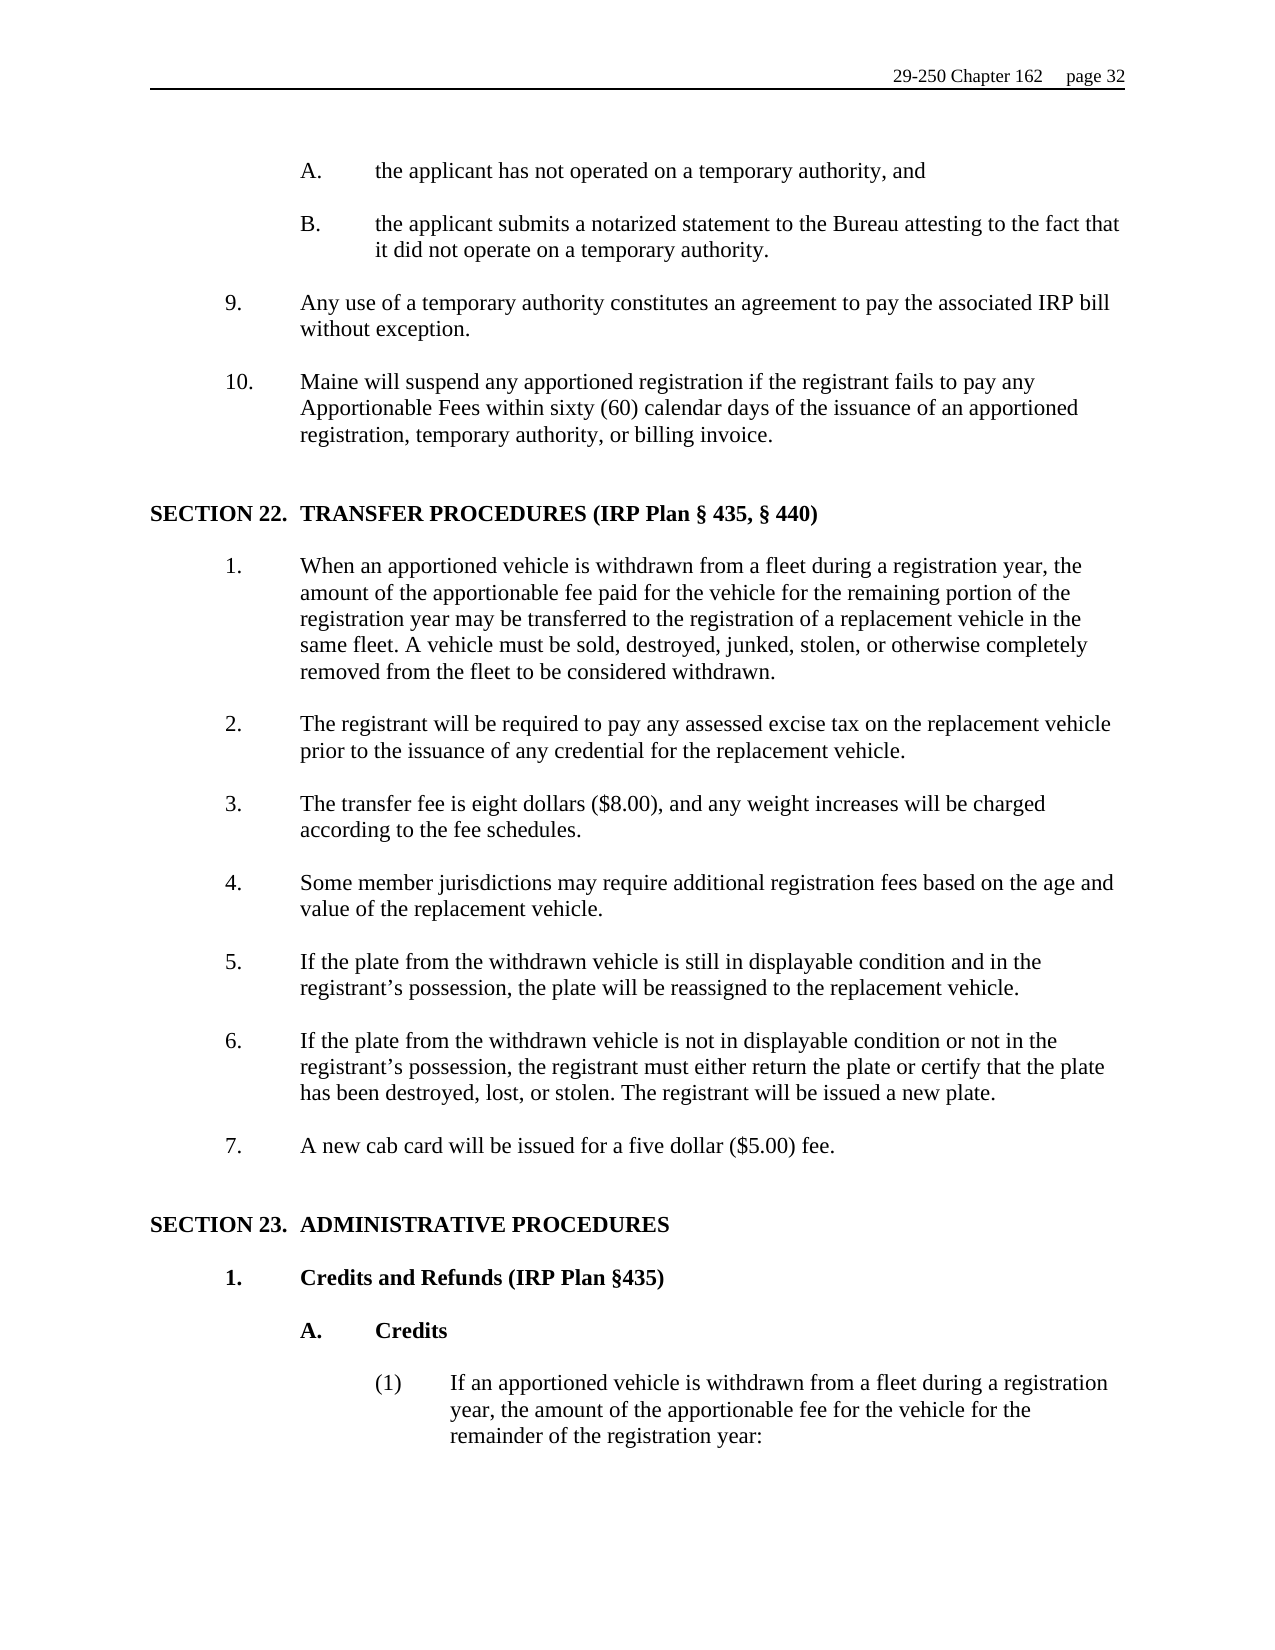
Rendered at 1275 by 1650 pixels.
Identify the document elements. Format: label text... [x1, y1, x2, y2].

list When an apportioned vehicle is withdrawn from a fleet during a registration year, the amount of the apportionable fee paid for the vehicle for the remaining portion of the registration year may be transferred to the registration of a replacement vehicle in the same fleet. A vehicle must be sold, destroyed, junked, stolen, or otherwise completely removed from the fleet to be considered withdrawn. [225, 552, 1125, 684]
list Some member jurisdictions may require additional registration fees based on the age and value of the replacement vehicle. [225, 869, 1125, 921]
text SECTION 22. TRANSFER PROCEDURES (IRP Plan § 435, § 440) [150, 500, 1125, 526]
list If an apportioned vehicle is withdrawn from a fleet during a registration year, the amount of the apportionable fee for the vehicle for the remainder of the registration year: [375, 1369, 1125, 1448]
list If the plate from the withdrawn vehicle is not in displayable condition or not in the registrant’s possession, the registrant must either return the plate or certify that the plate has been destroyed, lost, or stolen. The registrant will be issued a new plate. [225, 1027, 1125, 1106]
text SECTION 23. ADMINISTRATIVE PROCEDURES [150, 1211, 1125, 1238]
list If the plate from the withdrawn vehicle is still in displayable condition and in the registrant’s possession, the plate will be reassigned to the replacement vehicle. [225, 948, 1125, 1000]
list the applicant has not operated on a temporary authority, and [300, 157, 1125, 183]
list The registrant will be required to pay any assessed excise tax on the replacement vehicle prior to the issuance of any credential for the replacement vehicle. [225, 711, 1125, 763]
list the applicant submits a notarized statement to the Bureau attesting to the fact that it did not operate on a temporary authority. [300, 210, 1125, 262]
list Maine will suspend any apportioned registration if the registrant fails to pay any Apportionable Fees within sixty (60) calendar days of the issuance of an apportioned registration, temporary authority, or billing invoice. [225, 368, 1125, 447]
list Any use of a temporary authority constitutes an agreement to pay the associated IRP bill without exception. [225, 289, 1125, 342]
list Credits and Refunds (IRP Plan §435) [225, 1264, 1125, 1290]
list A new cab card will be issued for a five dollar ($5.00) fee. [225, 1132, 1125, 1158]
list The transfer fee is eight dollars ($8.00), and any weight increases will be charged according to the fee schedules. [225, 789, 1125, 842]
list Credits [300, 1317, 1125, 1343]
